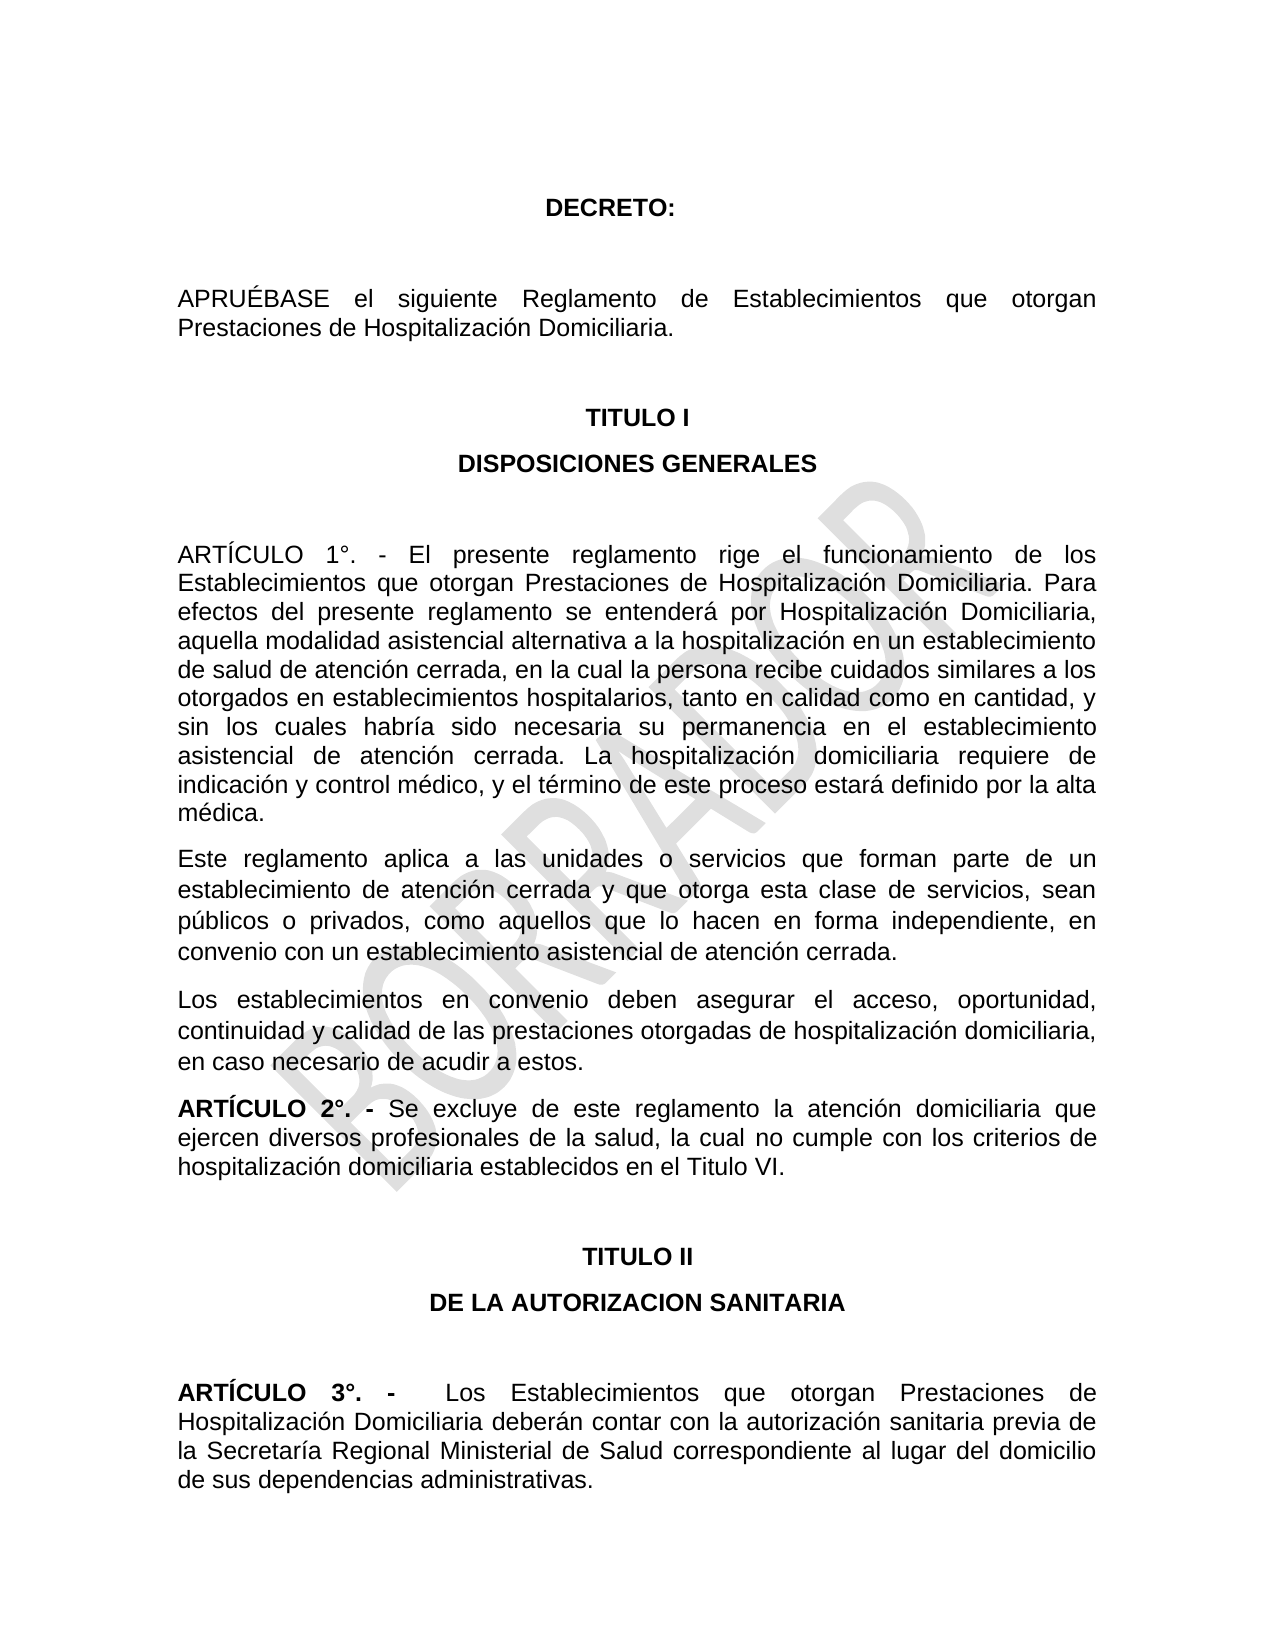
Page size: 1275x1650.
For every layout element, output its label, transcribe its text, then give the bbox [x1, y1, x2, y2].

text Los establecimientos en convenio deben asegurar el acceso, oportunidad, continuidad y calidad de las prestaciones otorgadas de hospitalización domiciliaria, en caso necesario de acudir a estos. [177, 985, 1098, 1076]
text DECRETO: [177, 193, 1098, 222]
text TITULO II [177, 1242, 1098, 1271]
text ARTÍCULO 2°. - Se excluye de este reglamento la atención domiciliaria que ejercen diversos profesionales de la salud, la cual no cumple con los criterios de hospitalización domiciliaria establecidos en el Titulo VI. [177, 1094, 1098, 1181]
text DISPOSICIONES GENERALES [177, 449, 1098, 478]
text Este reglamento aplica a las unidades o servicios que forman parte de un establecimiento de atención cerrada y que otorga esta clase de servicios, sean públicos o privados, como aquellos que lo hacen en forma independiente, en convenio con un establecimiento asistencial de atención cerrada. [177, 844, 1098, 966]
text TITULO I [177, 403, 1098, 432]
text APRUÉBASE el siguiente Reglamento de Establecimientos que otorgan Prestaciones de Hospitalización Domiciliaria. [177, 284, 1098, 341]
text DE LA AUTORIZACION SANITARIA [177, 1287, 1098, 1316]
text ARTÍCULO 1°. - El presente reglamento rige el funcionamiento de los Establecimientos que otorgan Prestaciones de Hospitalización Domiciliaria. Para efectos del presente reglamento se entenderá por Hospitalización Domiciliaria, aquella modalidad asistencial alternativa a la hospitalización en un establecimiento de salud de atención cerrada, en la cual la persona recibe cuidados similares a los otorgados en establecimientos hospitalarios, tanto en calidad como en cantidad, y sin los cuales habría sido necesaria su permanencia en el establecimiento asistencial de atención cerrada. La hospitalización domiciliaria requiere de indicación y control médico, y el término de este proceso estará definido por la alta médica. [177, 540, 1098, 827]
text ARTÍCULO 3°. - Los Establecimientos que otorgan Prestaciones de Hospitalización Domiciliaria deberán contar con la autorización sanitaria previa de la Secretaría Regional Ministerial de Salud correspondiente al lugar del domicilio de sus dependencias administrativas. [177, 1378, 1098, 1493]
